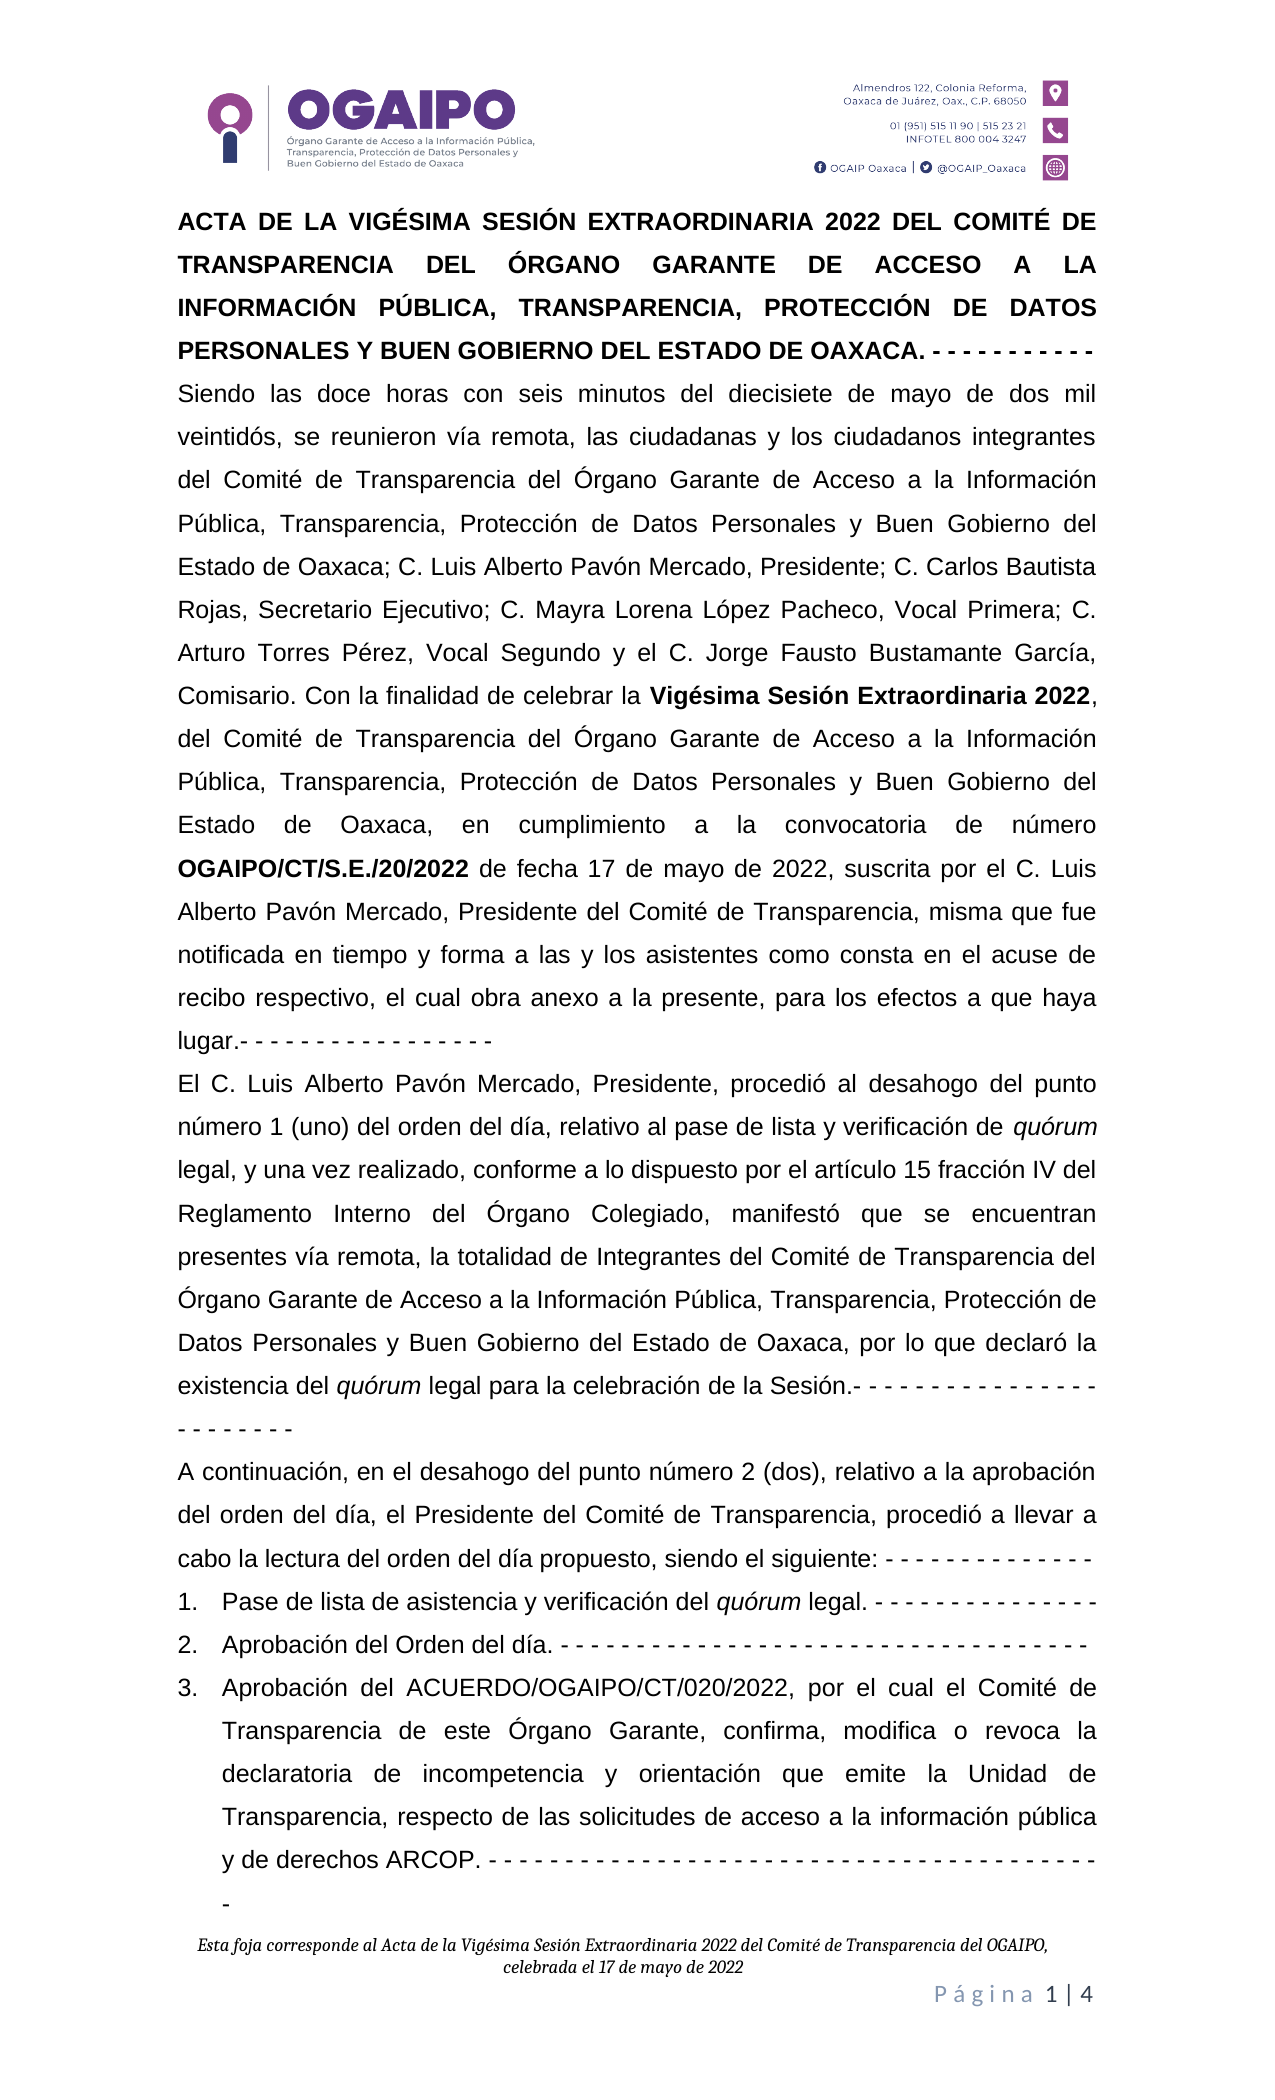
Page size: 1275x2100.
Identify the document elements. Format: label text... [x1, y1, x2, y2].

picture [131, 44, 1144, 213]
text A continuación, en el desahogo del punto número 2 (dos), relativo a la aprobación del orden del día, el Presidente del Comité de Transparencia, procedió a llevar a cabo la lectura del orden del día propuesto, siendo el siguiente: - - - - - - - - - - - - - - [177, 1457, 1098, 1572]
list Pase de lista de asistencia y verificación del quórum legal. - - - - - - - - - - - - - - - [177, 1587, 1098, 1616]
list Aprobación del ACUERDO/OGAIPO/CT/020/2022, por el cual el Comité de Transparencia de este Órgano Garante, confirma, modifica o revoca la declaratoria de incompetencia y orientación que emite la Unidad de Transparencia, respecto de las solicitudes de acceso a la información pública y de derechos ARCOP. - - - - - - - - - - - - - - - - - - - - - - - - - - - - - - - - - - - - - - - - - [177, 1673, 1098, 1917]
text El C. Luis Alberto Pavón Mercado, Presidente, procedió al desahogo del punto número 1 (uno) del orden del día, relativo al pase de lista y verificación de quórum legal, y una vez realizado, conforme a lo dispuesto por el artículo 15 fracción IV del Reglamento Interno del Órgano Colegiado, manifestó que se encuentran presentes vía remota, la totalidad de Integrantes del Comité de Transparencia del Órgano Garante de Acceso a la Información Pública, Transparencia, Protección de Datos Personales y Buen Gobierno del Estado de Oaxaca, por lo que declaró la existencia del quórum legal para la celebración de la Sesión.- - - - - - - - - - - - - - - - - - - - - - - - [177, 1069, 1098, 1443]
list Aprobación del Orden del día. - - - - - - - - - - - - - - - - - - - - - - - - - - - - - - - - - - - [177, 1630, 1098, 1659]
text ACTA DE LA VIGÉSIMA SESIÓN EXTRAORDINARIA 2022 DEL COMITÉ DE TRANSPARENCIA DEL ÓRGANO GARANTE DE ACCESO A LA INFORMACIÓN PÚBLICA, TRANSPARENCIA, PROTECCIÓN DE DATOS PERSONALES Y BUEN GOBIERNO DEL ESTADO DE OAXACA. - - - - - - - - - - - [177, 207, 1098, 365]
text Siendo las doce horas con seis minutos del diecisiete de mayo de dos mil veintidós, se reunieron vía remota, las ciudadanas y los ciudadanos integrantes del Comité de Transparencia del Órgano Garante de Acceso a la Información Pública, Transparencia, Protección de Datos Personales y Buen Gobierno del Estado de Oaxaca; C. Luis Alberto Pavón Mercado, Presidente; C. Carlos Bautista Rojas, Secretario Ejecutivo; C. Mayra Lorena López Pacheco, Vocal Primera; C. Arturo Torres Pérez, Vocal Segundo y el C. Jorge Fausto Bustamante García, Comisario. Con la finalidad de celebrar la Vigésima Sesión Extraordinaria 2022, del Comité de Transparencia del Órgano Garante de Acceso a la Información Pública, Transparencia, Protección de Datos Personales y Buen Gobierno del Estado de Oaxaca, en cumplimiento a la convocatoria de número OGAIPO/CT/S.E./20/2022 de fecha 17 de mayo de 2022, suscrita por el C. Luis Alberto Pavón Mercado, Presidente del Comité de Transparencia, misma que fue notificada en tiempo y forma a las y los asistentes como consta en el acuse de recibo respectivo, el cual obra anexo a la presente, para los efectos a que haya lugar.- - - - - - - - - - - - - - - - - [177, 379, 1098, 1055]
